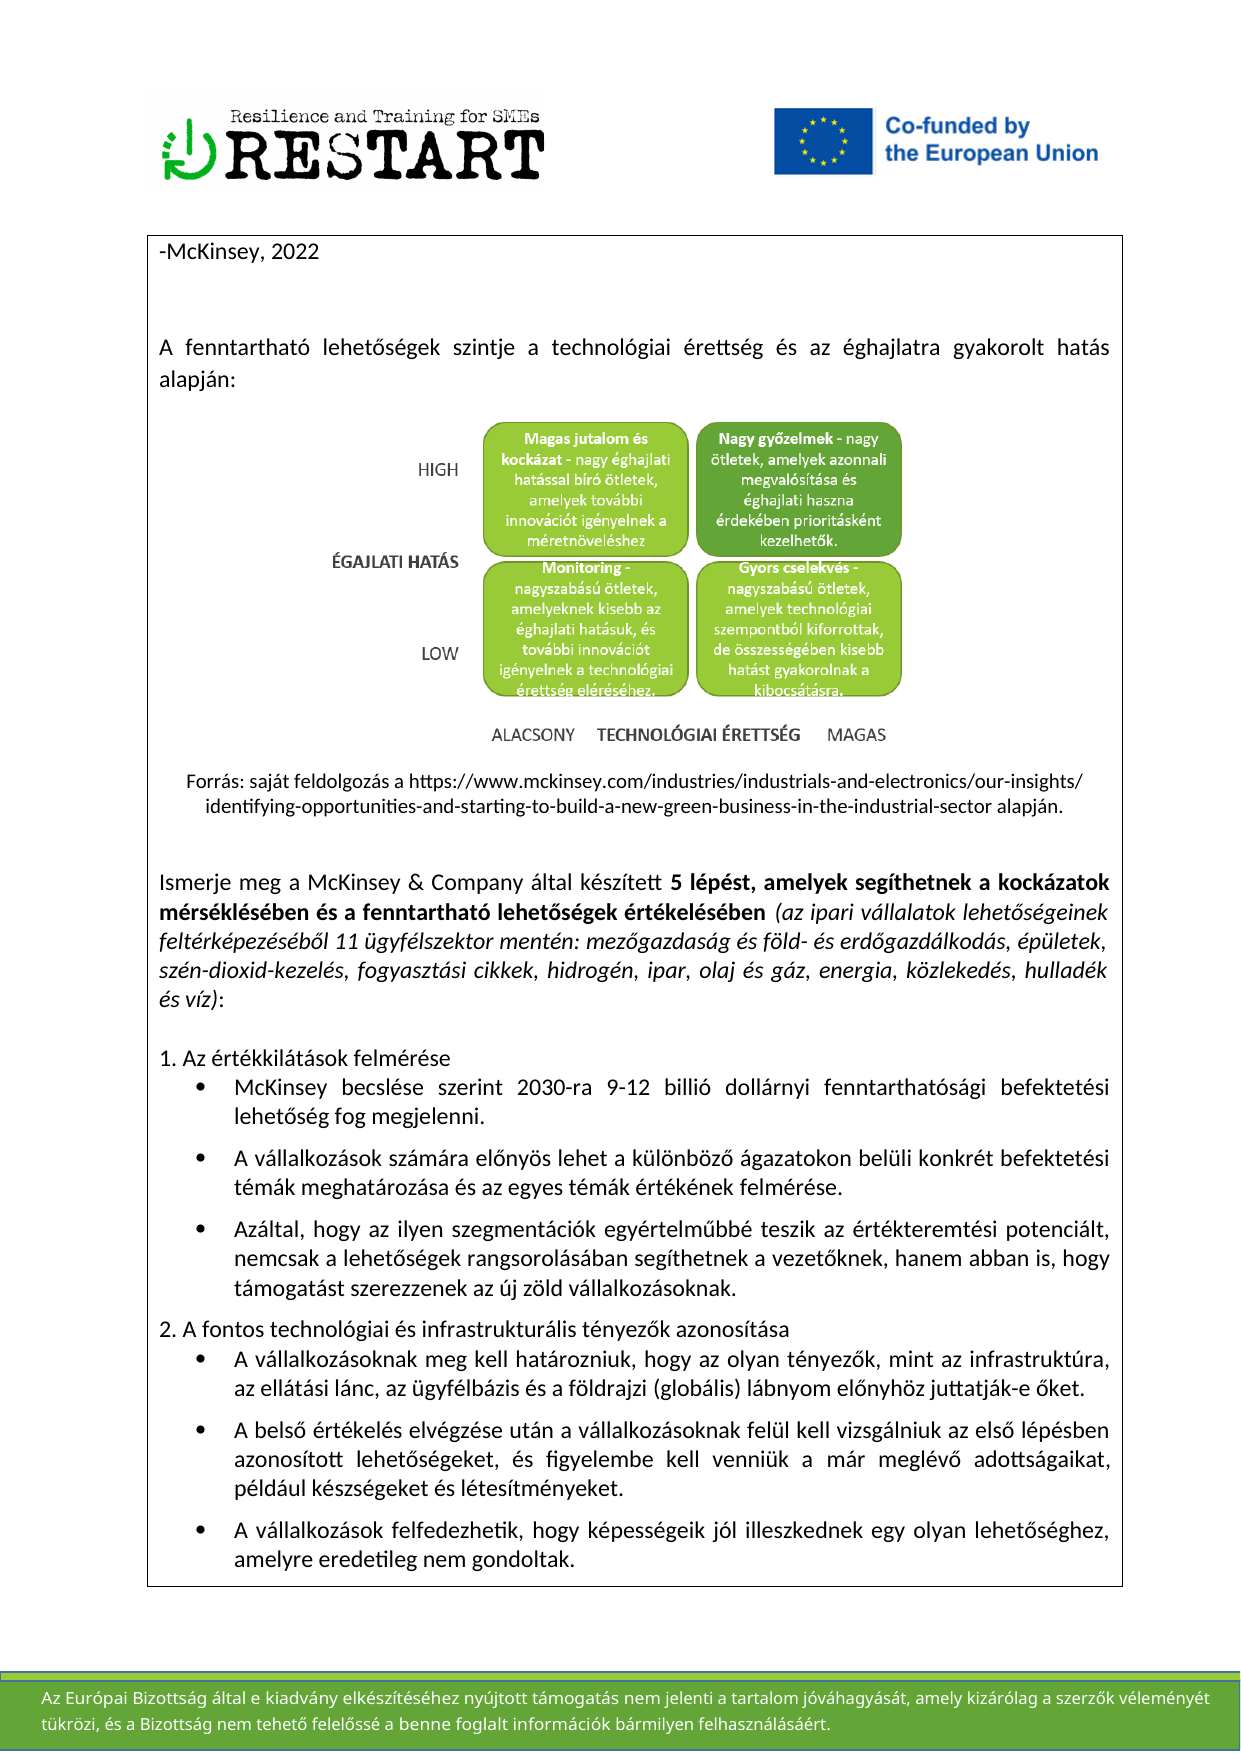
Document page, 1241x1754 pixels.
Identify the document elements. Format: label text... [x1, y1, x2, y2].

picture [309, 412, 943, 750]
picture [770, 104, 1123, 179]
picture [147, 91, 544, 192]
